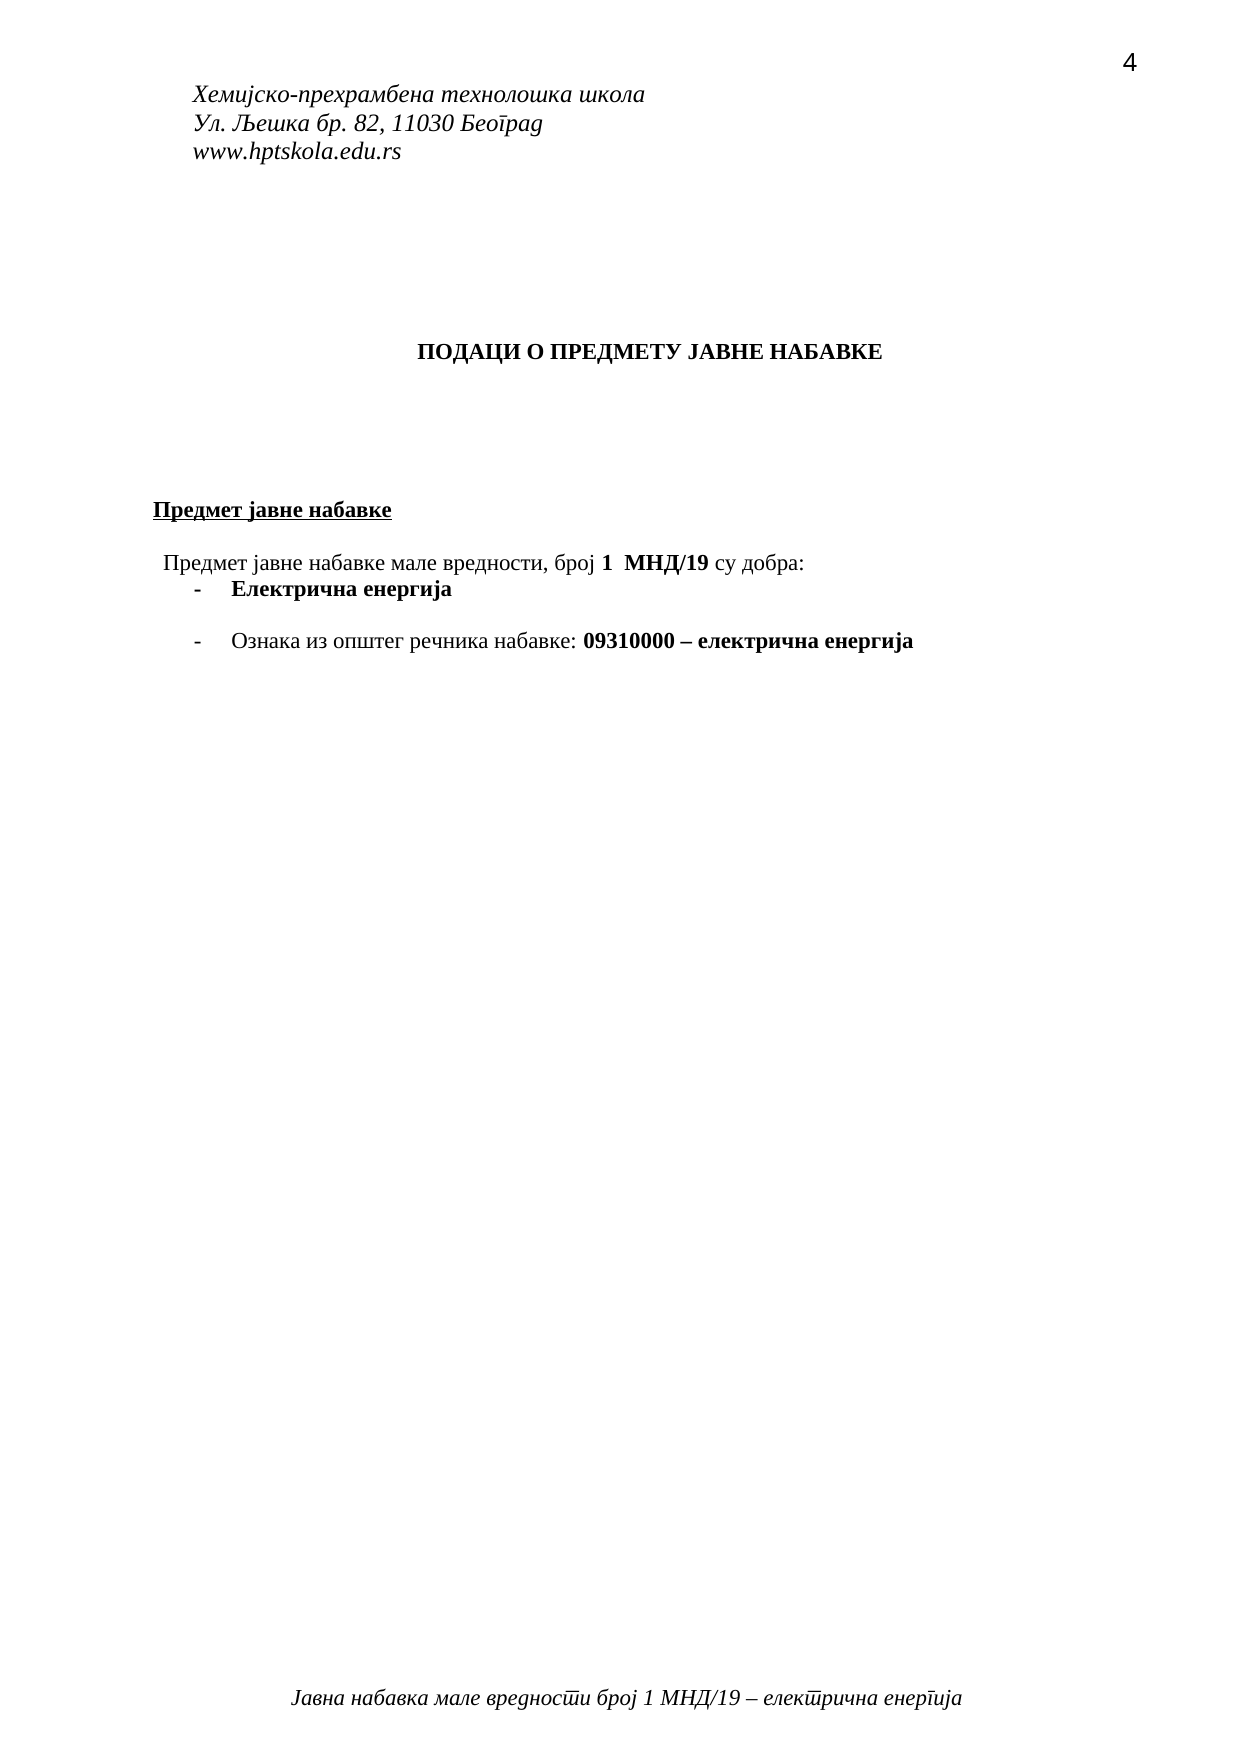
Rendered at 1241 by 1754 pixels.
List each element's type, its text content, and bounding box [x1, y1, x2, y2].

list Ознака из општег речника набавке: 09310000 – електрична енергија [193, 628, 1137, 654]
text Предмет јавне набавке мале вредности, број 1 МНД/19 су добра: [163, 548, 1137, 575]
text Предмет јавне набавке [118, 496, 1137, 522]
text ПОДАЦИ О ПРЕДМЕТУ ЈАВНЕ НАБАВКЕ [118, 338, 1137, 364]
list Електрична енергија [193, 575, 1137, 601]
